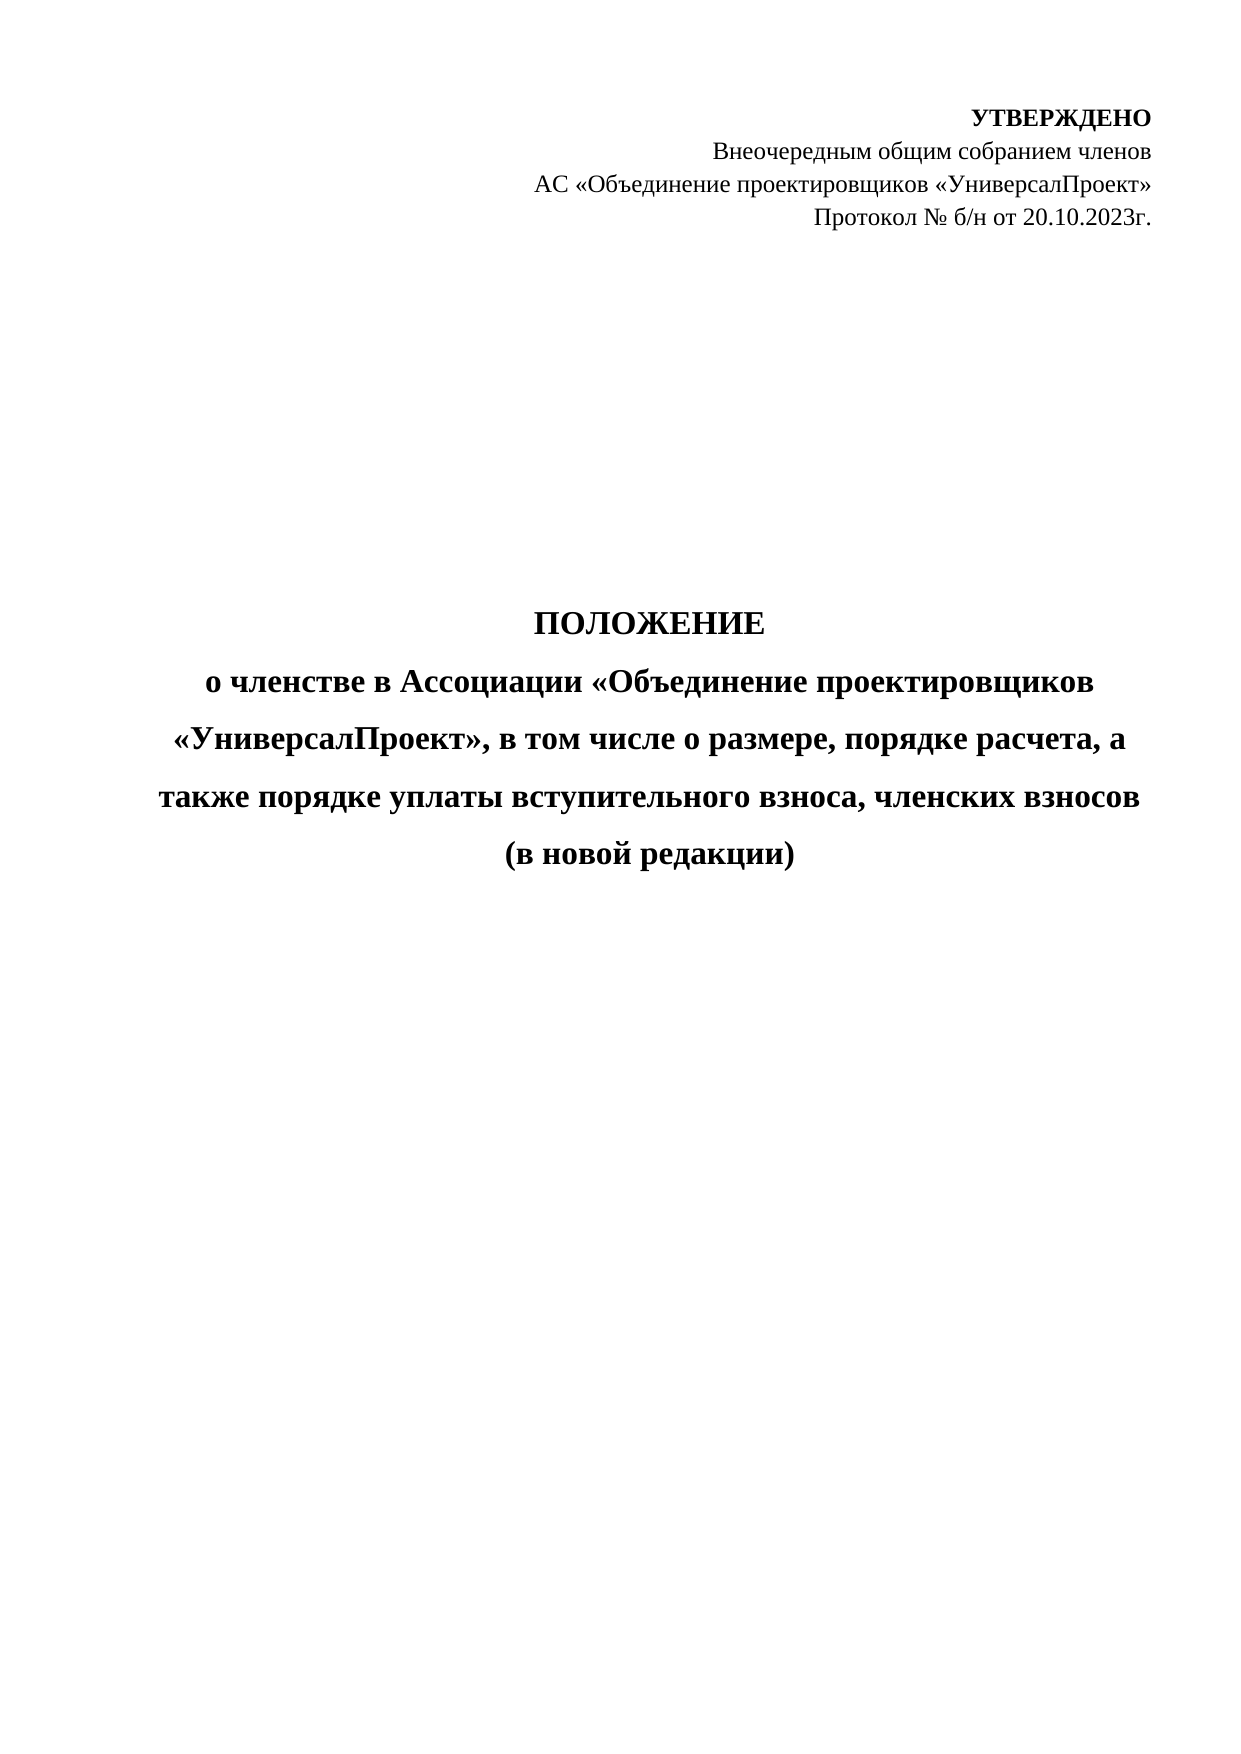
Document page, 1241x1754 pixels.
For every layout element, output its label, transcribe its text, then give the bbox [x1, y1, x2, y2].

text о членстве в Ассоциации «Объединение проектировщиков «УниверсалПроект», в том числе о размере, порядке расчета, а также порядке уплаты вступительного взноса, членских взносов [148, 661, 1152, 814]
text АС «Объединение проектировщиков «УниверсалПроект» [148, 169, 1152, 198]
text Протокол № б/н от 20.10.2023г. [148, 202, 1152, 231]
text УТВЕРЖДЕНО [148, 103, 1152, 132]
text ПОЛОЖЕНИЕ [148, 603, 1152, 642]
text (в новой редакции) [148, 833, 1152, 872]
text Внеочередным общим собранием членов [148, 136, 1152, 165]
